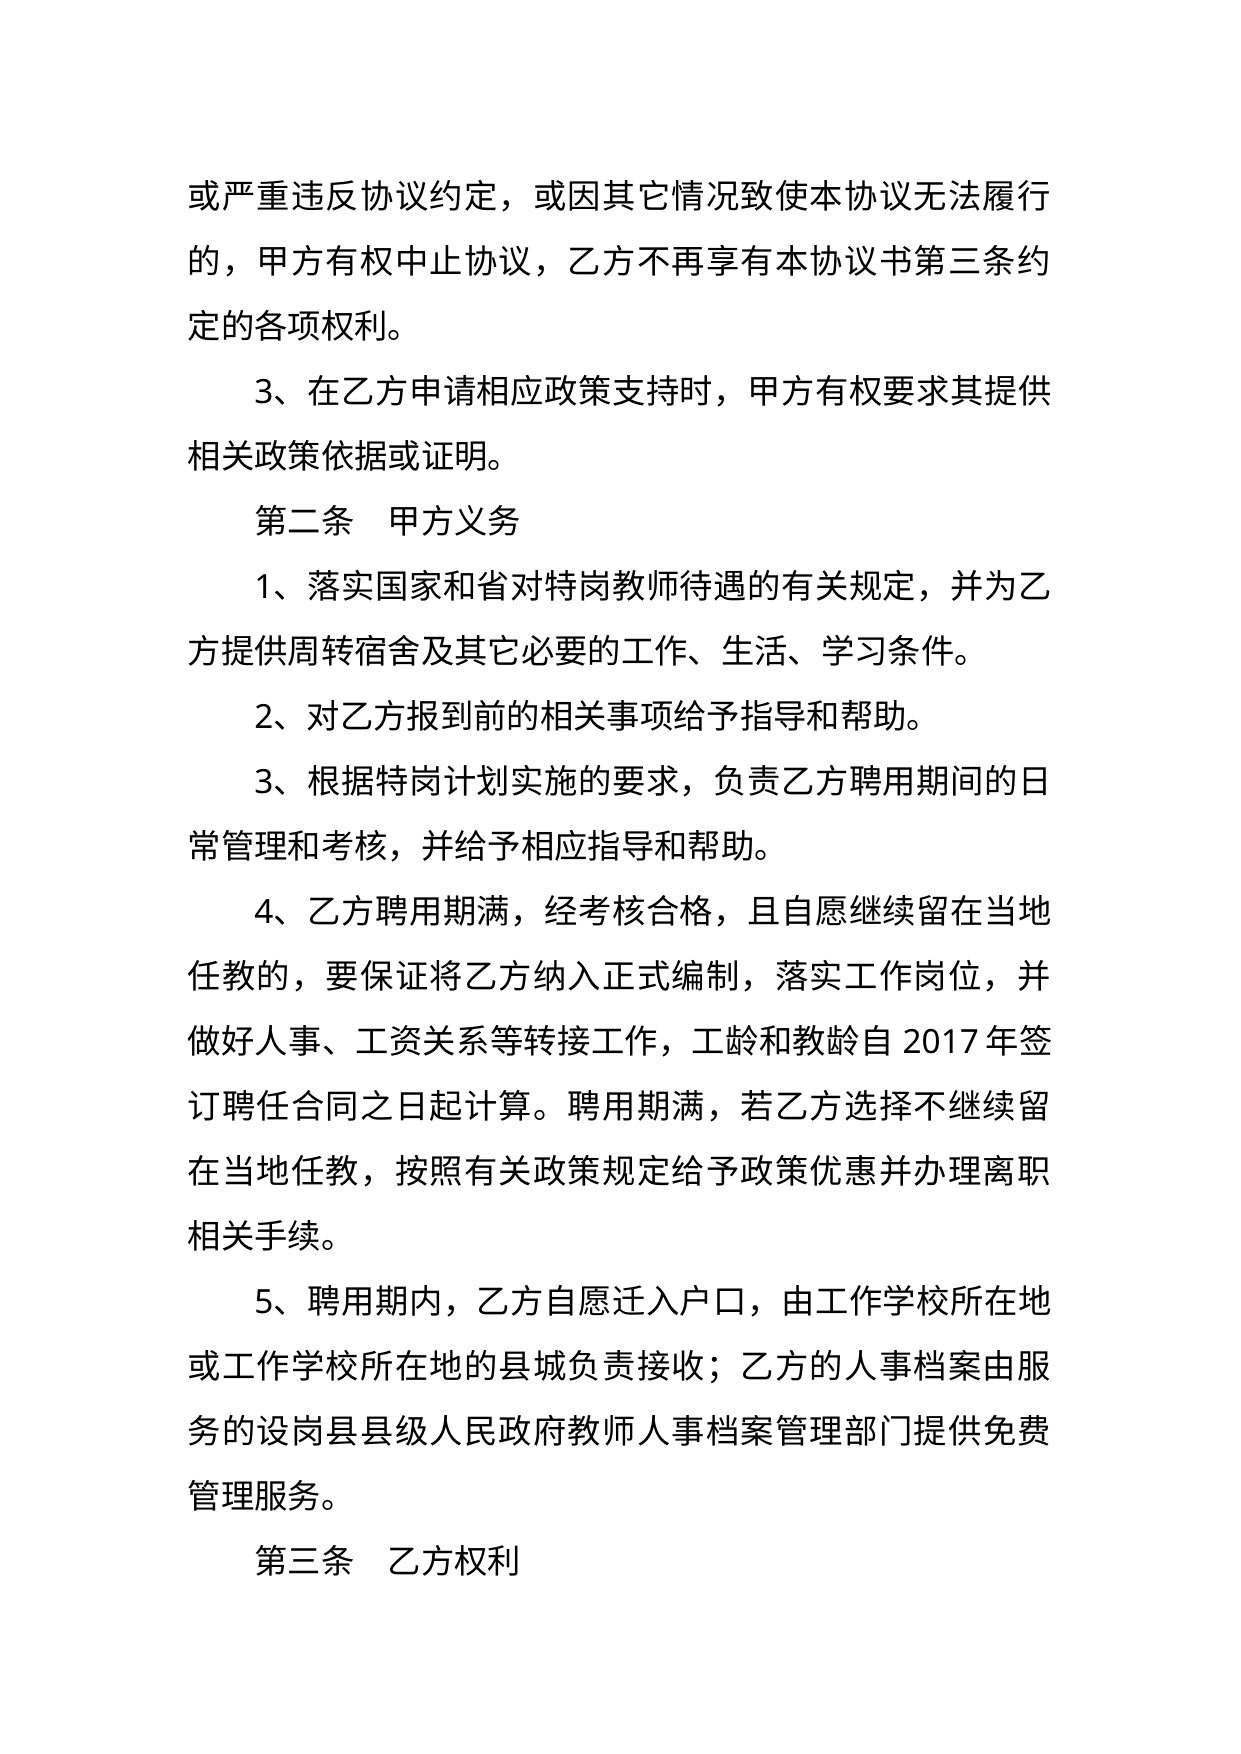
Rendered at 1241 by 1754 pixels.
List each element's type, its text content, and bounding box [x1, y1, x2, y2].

text 2、对乙方报到前的相关事项给予指导和帮助。 [187, 682, 1053, 747]
text 1、落实国家和省对特岗教师待遇的有关规定，并为乙方提供周转宿舍及其它必要的工作、生活、学习条件。 [187, 552, 1053, 682]
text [187, 162, 1053, 357]
text 3、在乙方申请相应政策支持时，甲方有权要求其提供相关政策依据或证明。 [187, 357, 1053, 487]
text 5、聘用期内，乙方自愿迁入户口，由工作学校所在地或工作学校所在地的县城负责接收；乙方的人事档案由服务的设岗县县级人民政府教师人事档案管理部门提供免费管理服务。 [187, 1267, 1053, 1527]
text 第二条 甲方义务 [187, 487, 1053, 552]
text 4、乙方聘用期满，经考核合格，且自愿继续留在当地任教的，要保证将乙方纳入正式编制，落实工作岗位，并做好人事、工资关系等转接工作，工龄和教龄自2017年签订聘任合同之日起计算。聘用期满，若乙方选择不继续留在当地任教，按照有关政策规定给予政策优惠并办理离职相关手续。 [187, 877, 1053, 1267]
text 3、根据特岗计划实施的要求，负责乙方聘用期间的日常管理和考核，并给予相应指导和帮助。 [187, 747, 1053, 877]
text 第三条 乙方权利 [187, 1527, 1053, 1592]
